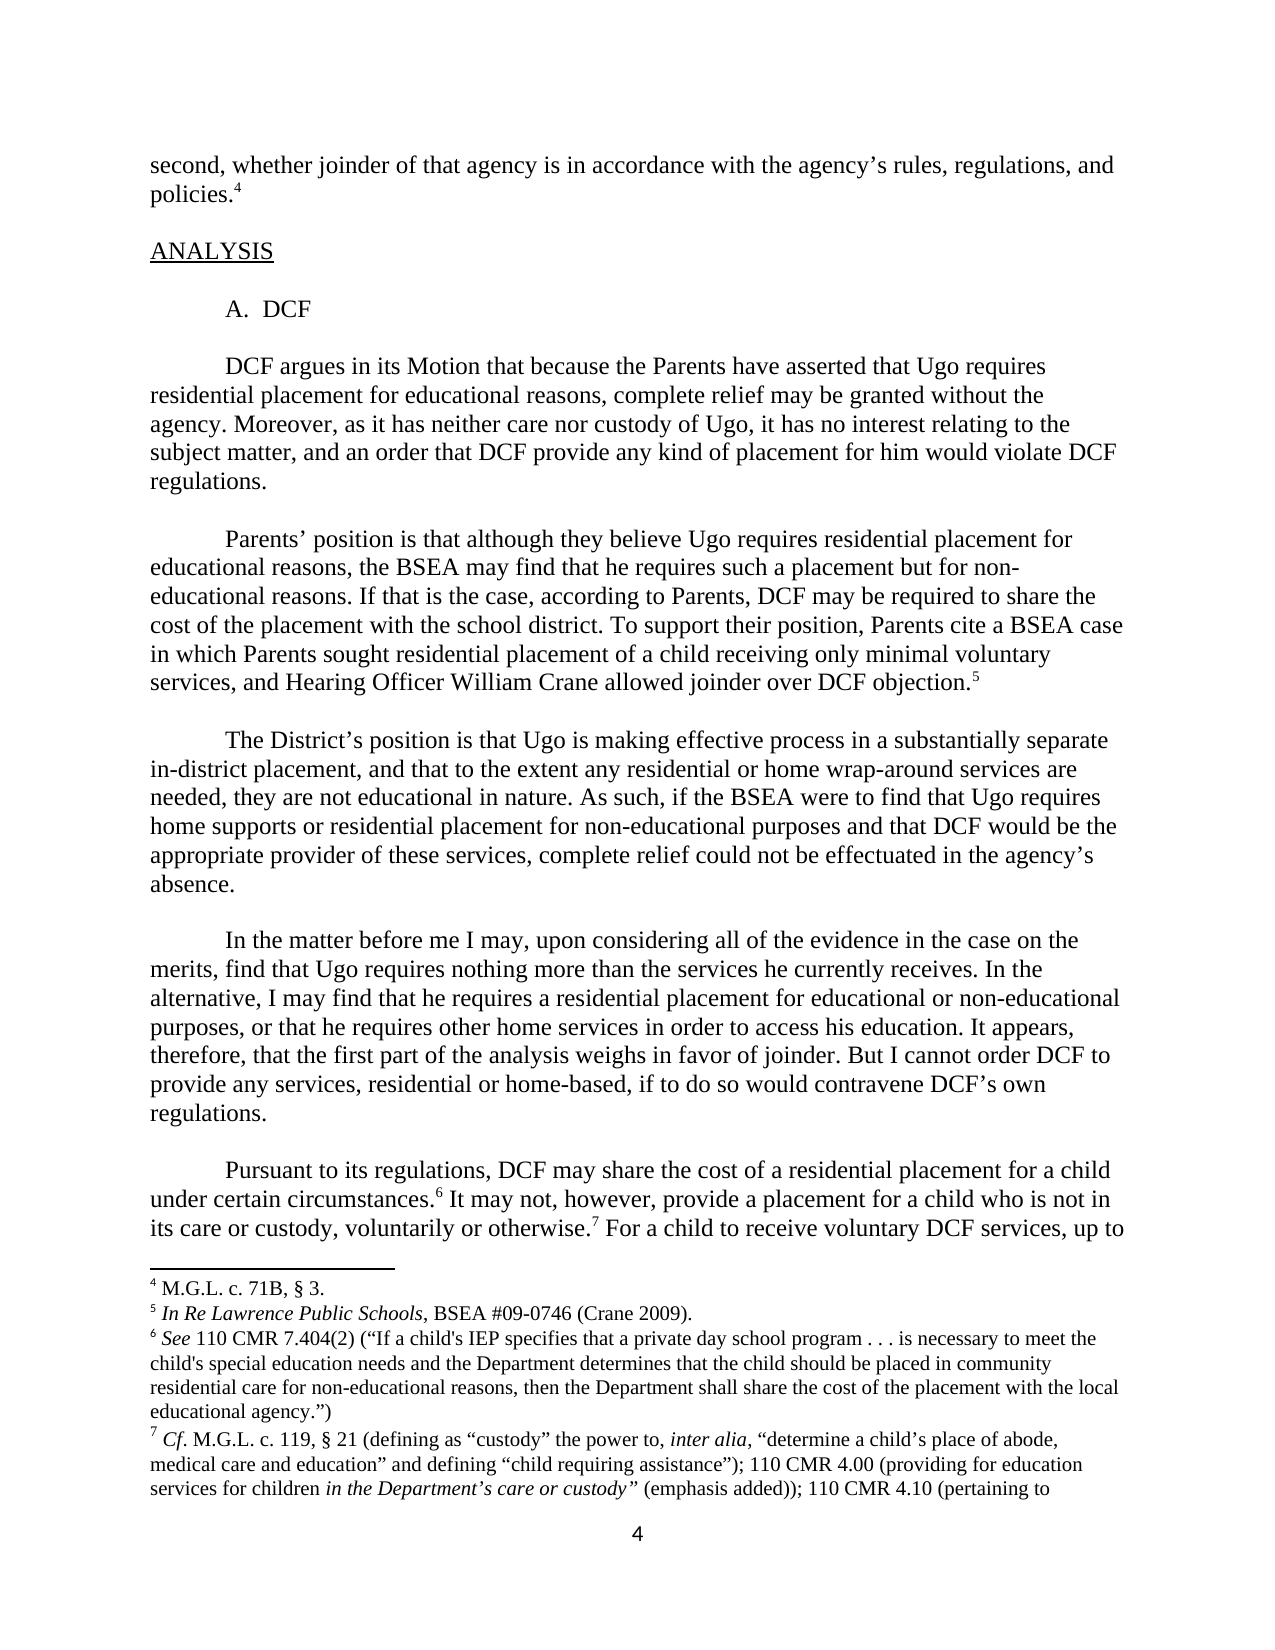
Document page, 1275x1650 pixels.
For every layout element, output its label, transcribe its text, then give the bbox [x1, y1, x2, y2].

text The District’s position is that Ugo is making effective process in a substantially separate in-district placement, and that to the extent any residential or home wrap-around services are needed, they are not educational in nature. As such, if the BSEA were to find that Ugo requires home supports or residential placement for non-educational purposes and that DCF would be the appropriate provider of these services, complete relief could not be effectuated in the agency’s absence. [150, 725, 1125, 897]
text DCF argues in its Motion that because the Parents have asserted that Ugo requires residential placement for educational reasons, complete relief may be granted without the agency. Moreover, as it has neither care nor custody of Ugo, it has no interest relating to the subject matter, and an order that DCF provide any kind of placement for him would violate DCF regulations. [150, 351, 1125, 495]
text Parents’ position is that although they believe Ugo requires residential placement for educational reasons, the BSEA may find that he requires such a placement but for non-educational reasons. If that is the case, according to Parents, DCF may be required to share the cost of the placement with the school district. To support their position, Parents cite a BSEA case in which Parents sought residential placement of a child receiving only minimal voluntary services, and Hearing Officer William Crane allowed joinder over DCF objection. [150, 524, 1125, 696]
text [150, 150, 1125, 207]
text In the matter before me I may, upon considering all of the evidence in the case on the merits, find that Ugo requires nothing more than the services he currently receives. In the alternative, I may find that he requires a residential placement for educational or non-educational purposes, or that he requires other home services in order to access his education. It appears, therefore, that the first part of the analysis weighs in favor of joinder. But I cannot order DCF to provide any services, residential or home-based, if to do so would contravene DCF’s own regulations. [150, 926, 1125, 1127]
list DCF [225, 294, 1125, 322]
text ANALYSIS [150, 236, 1125, 265]
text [150, 1156, 1125, 1242]
